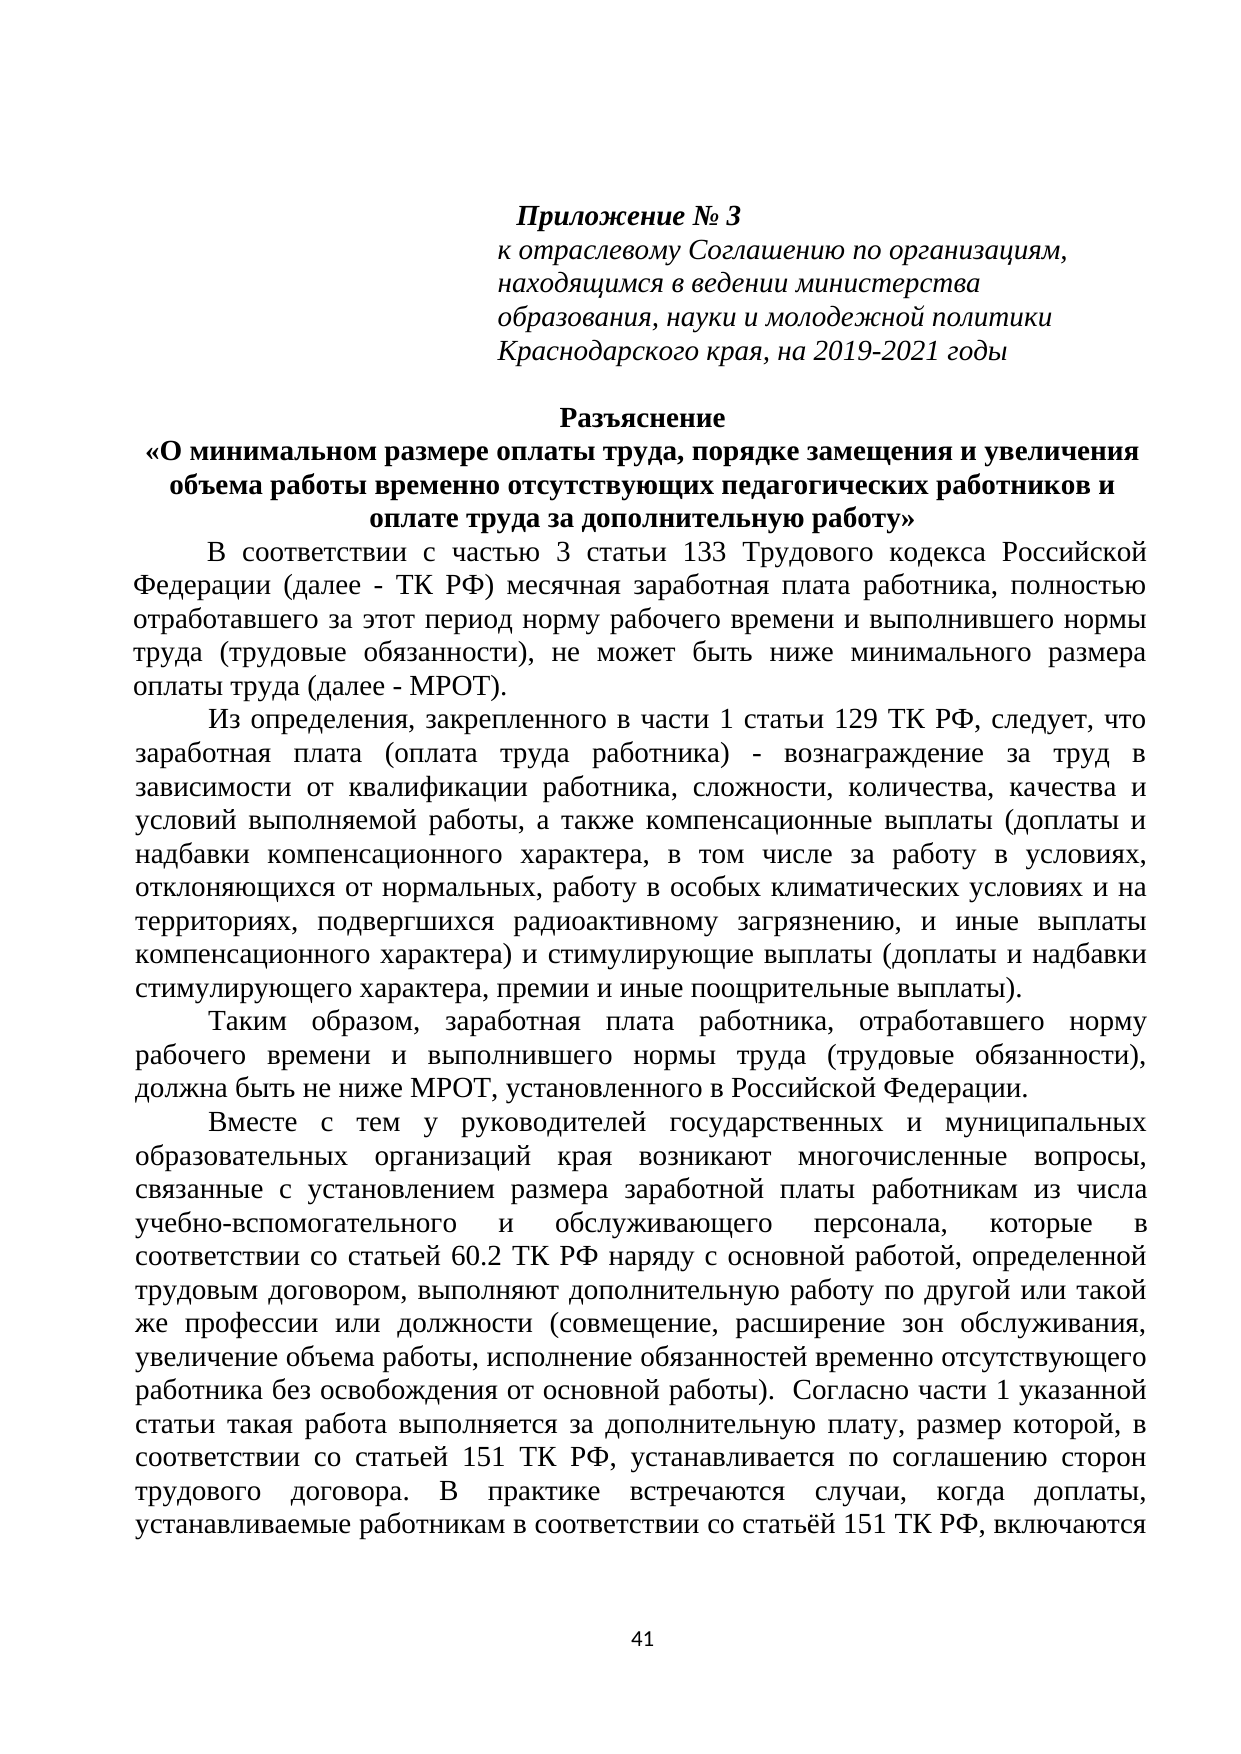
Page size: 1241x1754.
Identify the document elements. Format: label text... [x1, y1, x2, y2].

text Из определения, закрепленного в части 1 статьи 129 ТК РФ, следует, что заработная плата (оплата труда работника) - вознаграждение за труд в зависимости от квалификации работника, сложности, количества, качества и условий выполняемой работы, а также компенсационные выплаты (доплаты и надбавки компенсационного характера, в том числе за работу в условиях, отклоняющихся от нормальных, работу в особых климатических условиях и на территориях, подвергшихся радиоактивному загрязнению, и иные выплаты компенсационного характера) и стимулирующие выплаты (доплаты и надбавки стимулирующего характера, премии и иные поощрительные выплаты). [135, 702, 1148, 1003]
text Приложение № 3 [428, 198, 1152, 232]
text «О минимальном размере оплаты труда, порядке замещения и увеличения объема работы временно отсутствующих педагогических работников и оплате труда за дополнительную работу» [133, 433, 1152, 534]
text Разъяснение [133, 400, 1152, 433]
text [135, 1205, 1148, 1540]
text В соответствии с частью 3 статьи 133 Трудового кодекса Российской Федерации (далее - ТК РФ) месячная заработная плата работника, полностью отработавшего за этот период норму рабочего времени и выполнившего нормы труда (трудовые обязанности), не может быть ниже минимального размера оплаты труда (далее - МРОТ). [133, 534, 1148, 702]
text образования, науки и молодежной политики [133, 299, 1152, 333]
text Таким образом, заработная плата работника, отработавшего норму рабочего времени и выполнившего нормы труда (трудовые обязанности), должна быть не ниже МРОТ, установленного в Российской Федерации. [135, 1003, 1148, 1104]
text к отраслевому Соглашению по организациям, [133, 232, 1152, 266]
text находящимся в ведении министерства [133, 266, 1152, 299]
text Краснодарского края, на 2019-2021 годы [133, 333, 1152, 366]
